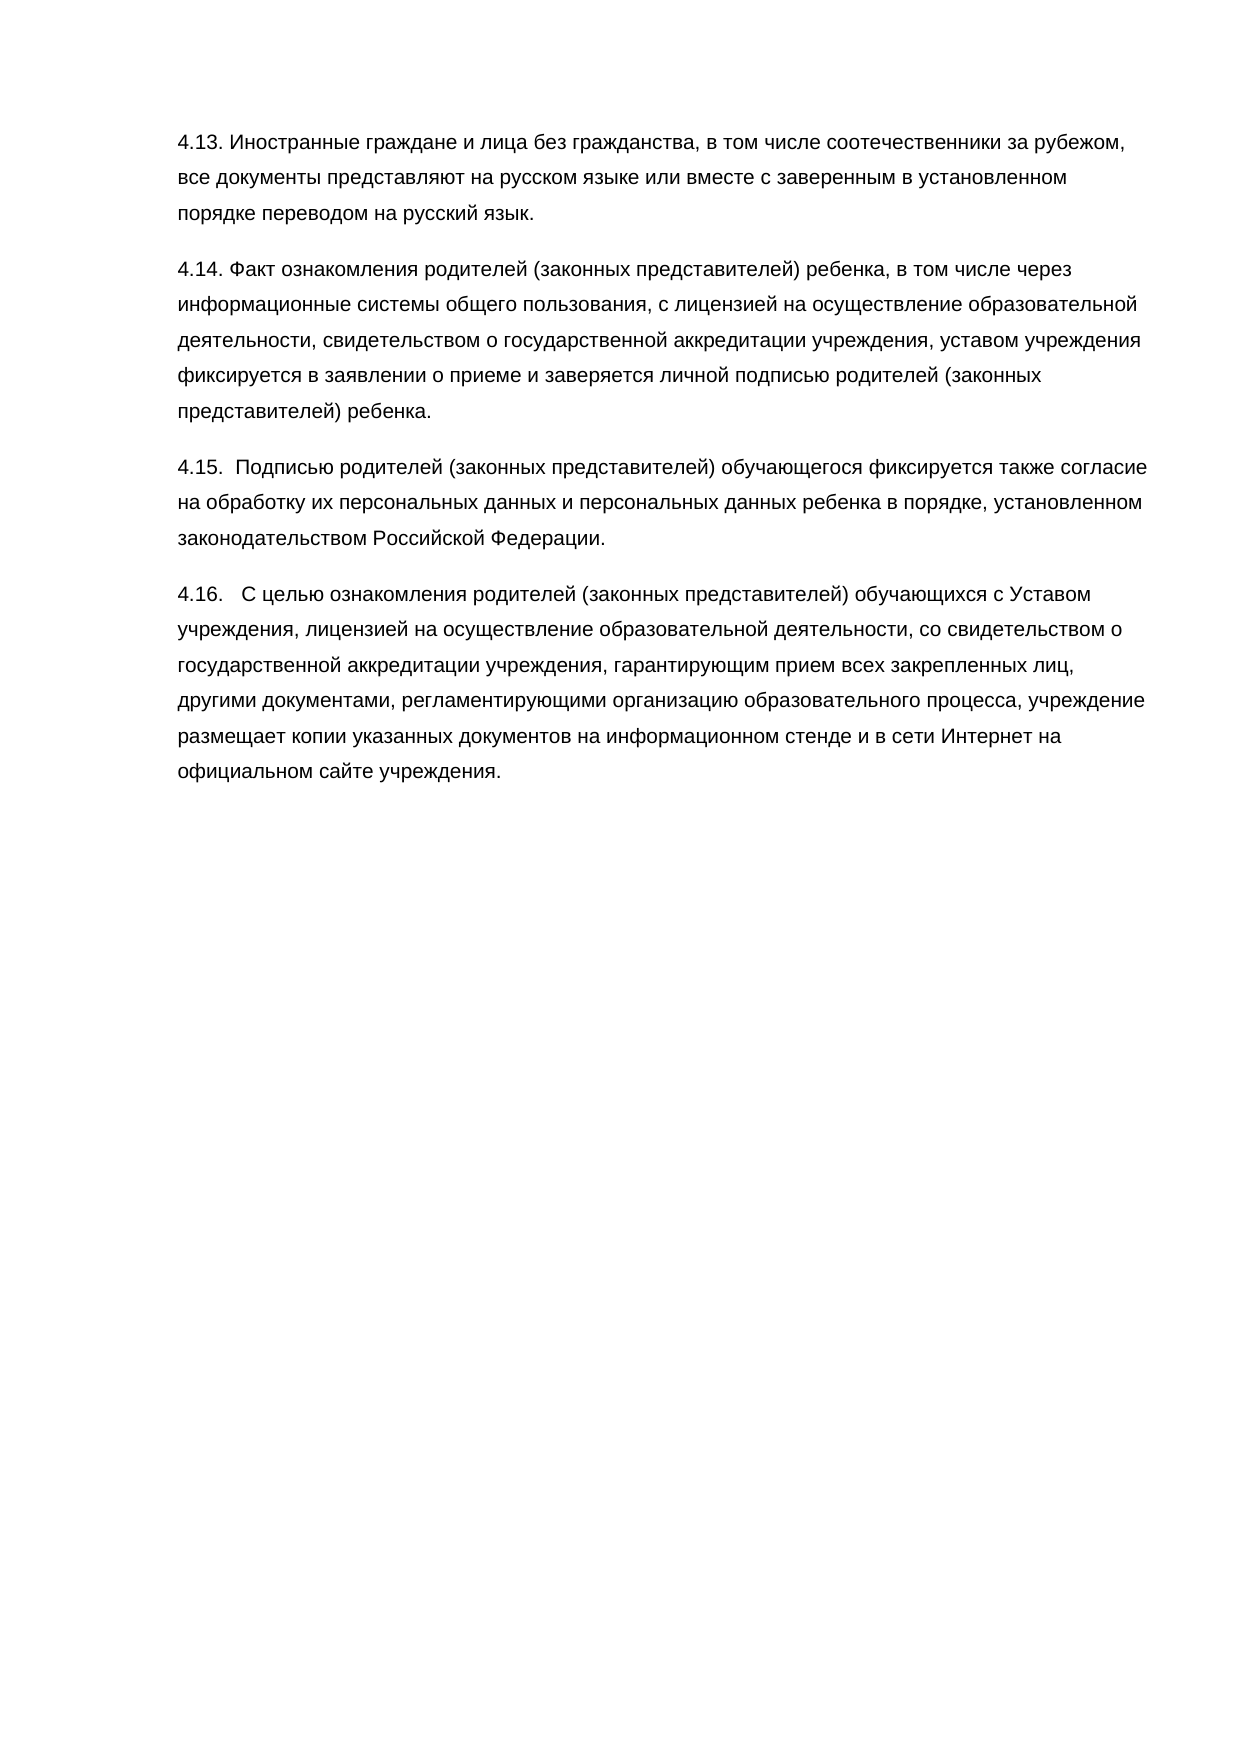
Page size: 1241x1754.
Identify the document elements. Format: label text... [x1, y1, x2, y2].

text 4.13. Иностранные граждане и лица без гражданства, в том числе соотечественники за рубежом, все документы представляют на русском языке или вместе с заверенным в установленном порядке переводом на русский язык. [177, 118, 1152, 225]
text 4.16. С целью ознакомления родителей (законных представителей) обучающихся с Уставом учреждения, лицензией на осуществление образовательной деятельности, со свидетельством о государственной аккредитации учреждения, гарантирующим прием всех закрепленных лиц, другими документами, регламентирующими организацию образовательного процесса, учреждение размещает копии указанных документов на информационном стенде и в сети Интернет на официальном сайте учреждения. [177, 570, 1152, 783]
text 4.14. Факт ознакомления родителей (законных представителей) ребенка, в том числе через информационные системы общего пользования, с лицензией на осуществление образовательной деятельности, свидетельством о государственной аккредитации учреждения, уставом учреждения фиксируется в заявлении о приеме и заверяется личной подписью родителей (законных представителей) ребенка. [177, 245, 1152, 423]
text 4.15. Подписью родителей (законных представителей) обучающегося фиксируется также согласие на обработку их персональных данных и персональных данных ребенка в порядке, установленном законодательством Российской Федерации. [177, 443, 1152, 549]
